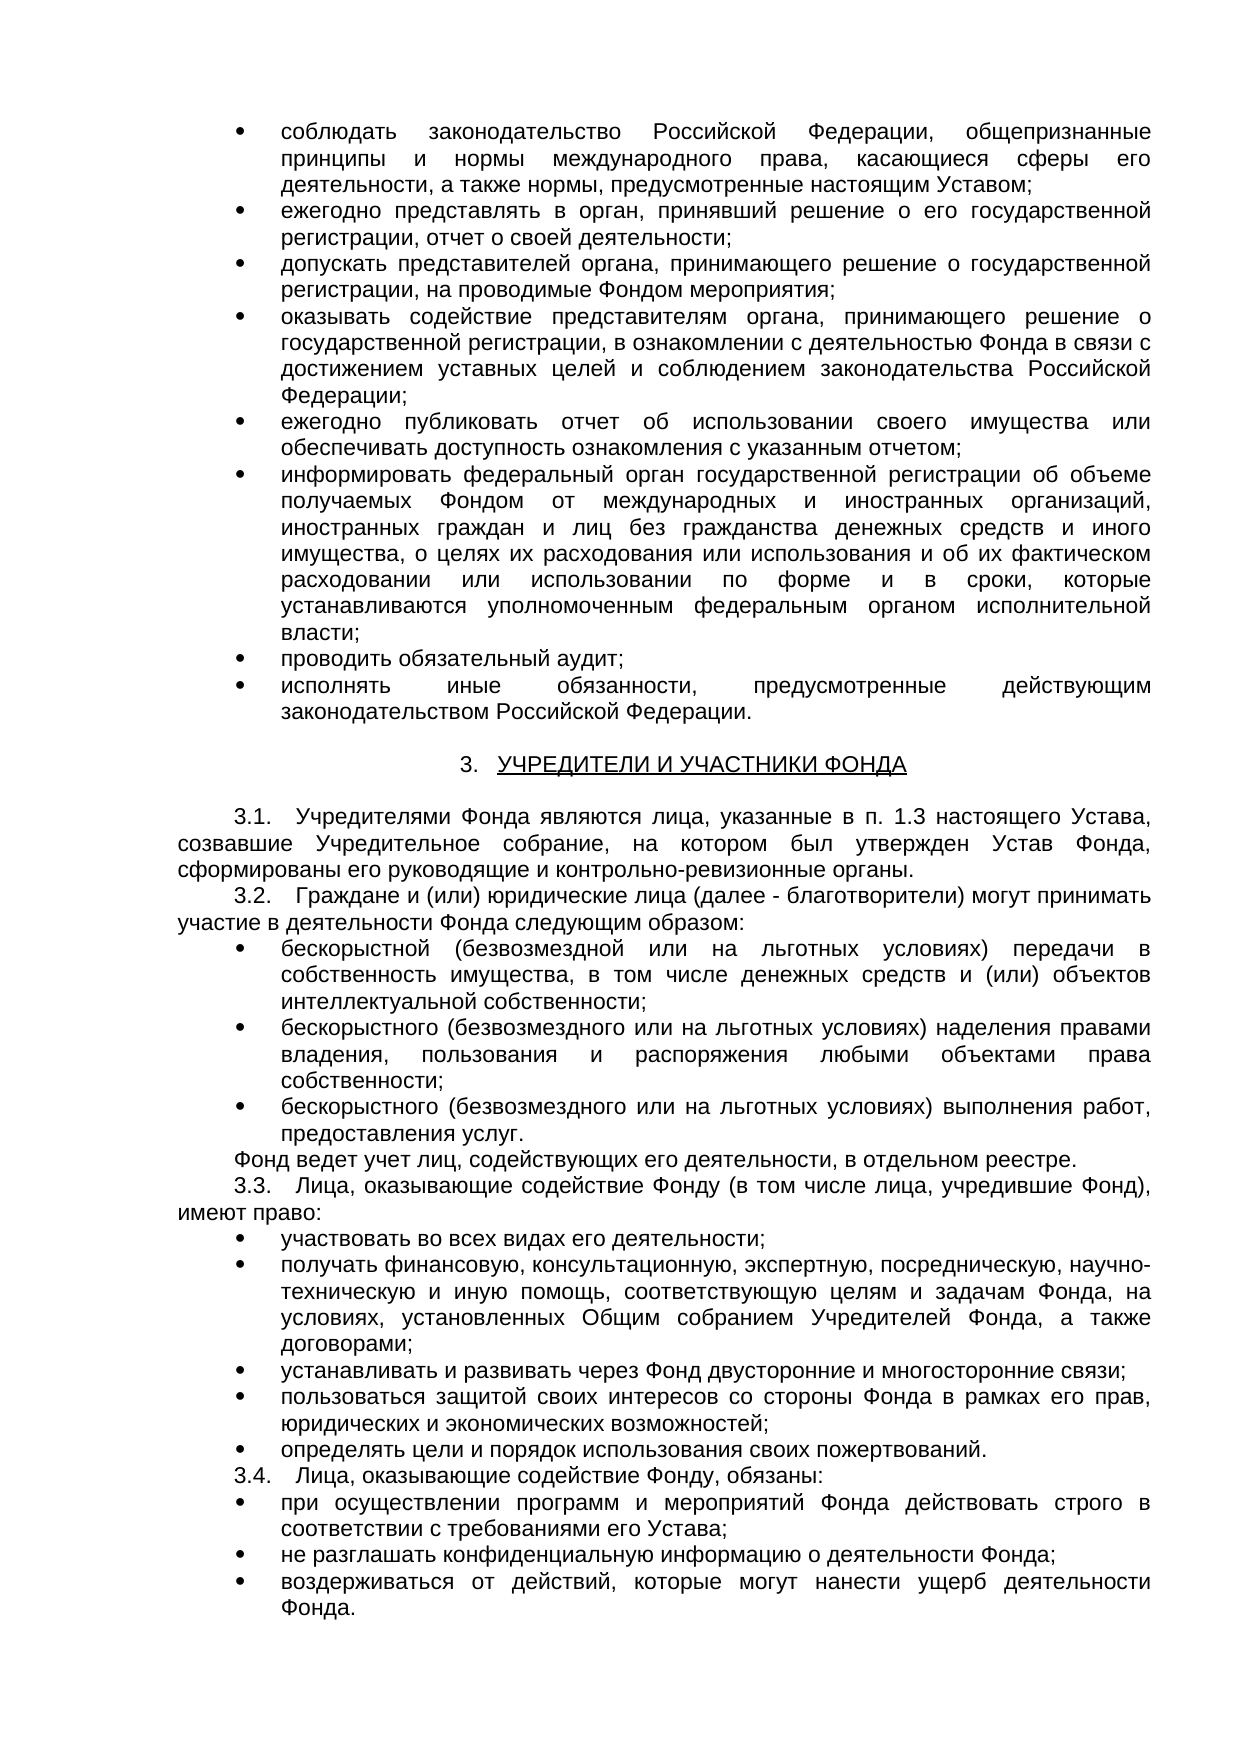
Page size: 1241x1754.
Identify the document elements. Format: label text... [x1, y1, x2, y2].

list проводить обязательный аудит; [236, 645, 1152, 672]
list исполнять иные обязанности, предусмотренные действующим законодательством Российской Федерации. [236, 672, 1152, 724]
list при осуществлении программ и мероприятий Фонда действовать строго в соответствии с требованиями его Устава; [236, 1488, 1152, 1541]
list пользоваться защитой своих интересов со стороны Фонда в рамках его прав, юридических и экономических возможностей; [236, 1383, 1152, 1436]
list информировать федеральный орган государственной регистрации об объеме получаемых Фондом от международных и иностранных организаций, иностранных граждан и лиц без гражданства денежных средств и иного имущества, о целях их расходования или использования и об их фактическом расходовании или использовании по форме и в сроки, которые устанавливаются уполномоченным федеральным органом исполнительной власти; [236, 461, 1152, 645]
list Лица, оказывающие содействие Фонду (в том числе лица, учредившие Фонд), имеют право: [177, 1172, 1152, 1225]
text Фонд ведет учет лиц, содействующих его деятельности, в отдельном реестре. [177, 1146, 1152, 1172]
list ежегодно представлять в орган, принявший решение о его государственной регистрации, отчет о своей деятельности; [236, 197, 1152, 250]
list Лица, оказывающие содействие Фонду, обязаны: [177, 1462, 1152, 1488]
list бескорыстного (безвозмездного или на льготных условиях) выполнения работ, предоставления услуг. [236, 1093, 1152, 1146]
list Учредителями Фонда являются лица, указанные в п. 1.3 настоящего Устава, созвавшие Учредительное собрание, на котором был утвержден Устав Фонда, сформированы его руководящие и контрольно-ревизионные органы. [177, 803, 1152, 882]
list ежегодно публиковать отчет об использовании своего имущества или обеспечивать доступность ознакомления с указанным отчетом; [236, 408, 1152, 461]
list бескорыстного (безвозмездного или на льготных условиях) наделения правами владения, пользования и распоряжения любыми объектами права собственности; [236, 1014, 1152, 1093]
list оказывать содействие представителям органа, принимающего решение о государственной регистрации, в ознакомлении с деятельностью Фонда в связи с достижением уставных целей и соблюдением законодательства Российской Федерации; [236, 303, 1152, 408]
list участвовать во всех видах его деятельности; [236, 1225, 1152, 1251]
list соблюдать законодательство Российской Федерации, общепризнанные принципы и нормы международного права, касающиеся сферы его деятельности, а также нормы, предусмотренные настоящим Уставом; [236, 118, 1152, 197]
list определять цели и порядок использования своих пожертвований. [236, 1436, 1152, 1462]
list устанавливать и развивать через Фонд двусторонние и многосторонние связи; [236, 1357, 1152, 1383]
list Граждане и (или) юридические лица (далее - благотворители) могут принимать участие в деятельности Фонда следующим образом: [177, 882, 1152, 935]
list не разглашать конфиденциальную информацию о деятельности Фонда; [236, 1541, 1152, 1568]
list воздерживаться от действий, которые могут нанести ущерб деятельности Фонда. [236, 1568, 1152, 1620]
list допускать представителей органа, принимающего решение о государственной регистрации, на проводимые Фондом мероприятия; [236, 250, 1152, 303]
list получать финансовую, консультационную, экспертную, посредническую, научно-техническую и иную помощь, соответствующую целям и задачам Фонда, на условиях, установленных Общим собранием Учредителей Фонда, а также договорами; [236, 1251, 1152, 1357]
list УЧРЕДИТЕЛИ И УЧАСТНИКИ ФОНДА [215, 751, 1152, 777]
list бескорыстной (безвозмездной или на льготных условиях) передачи в собственность имущества, в том числе денежных средств и (или) объектов интеллектуальной собственности; [236, 935, 1152, 1014]
